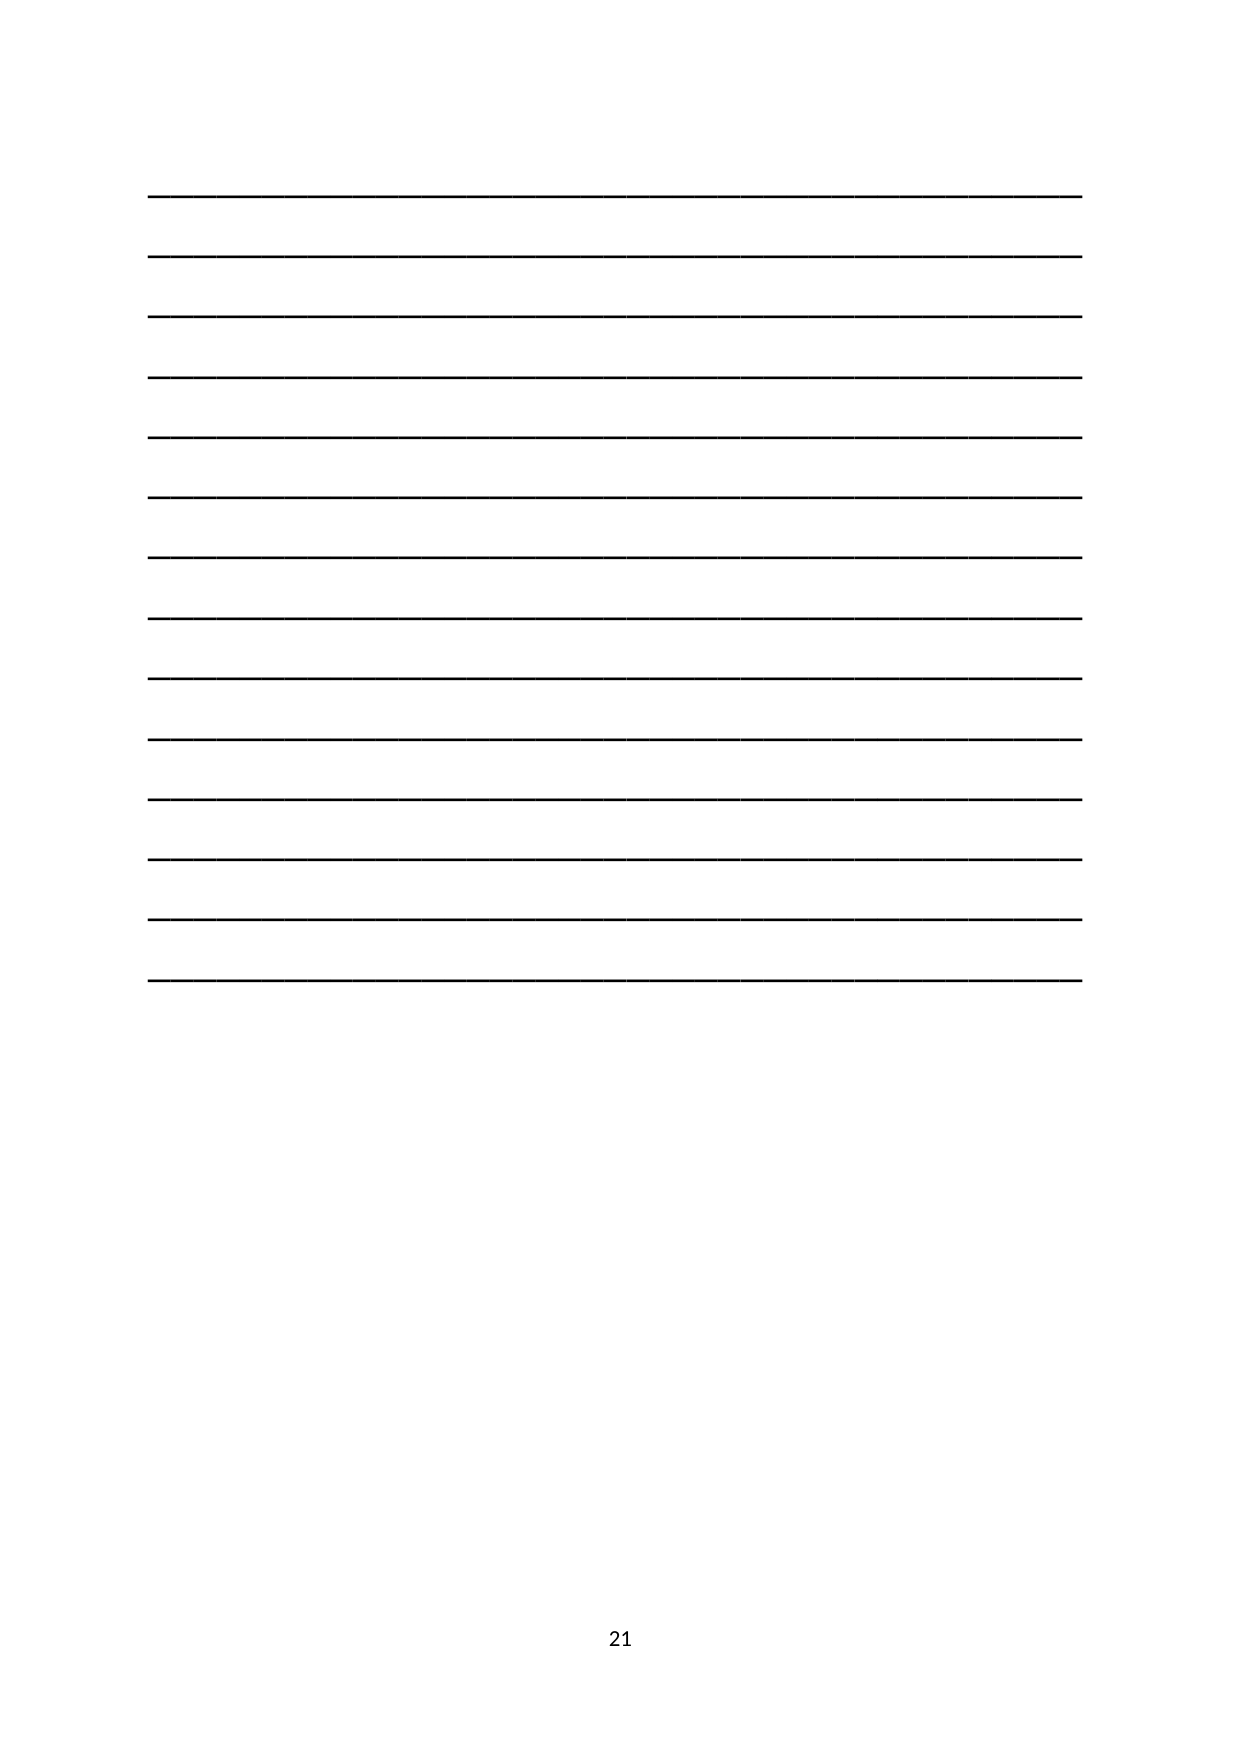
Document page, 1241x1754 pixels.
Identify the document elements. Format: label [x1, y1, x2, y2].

text [148, 148, 1093, 988]
